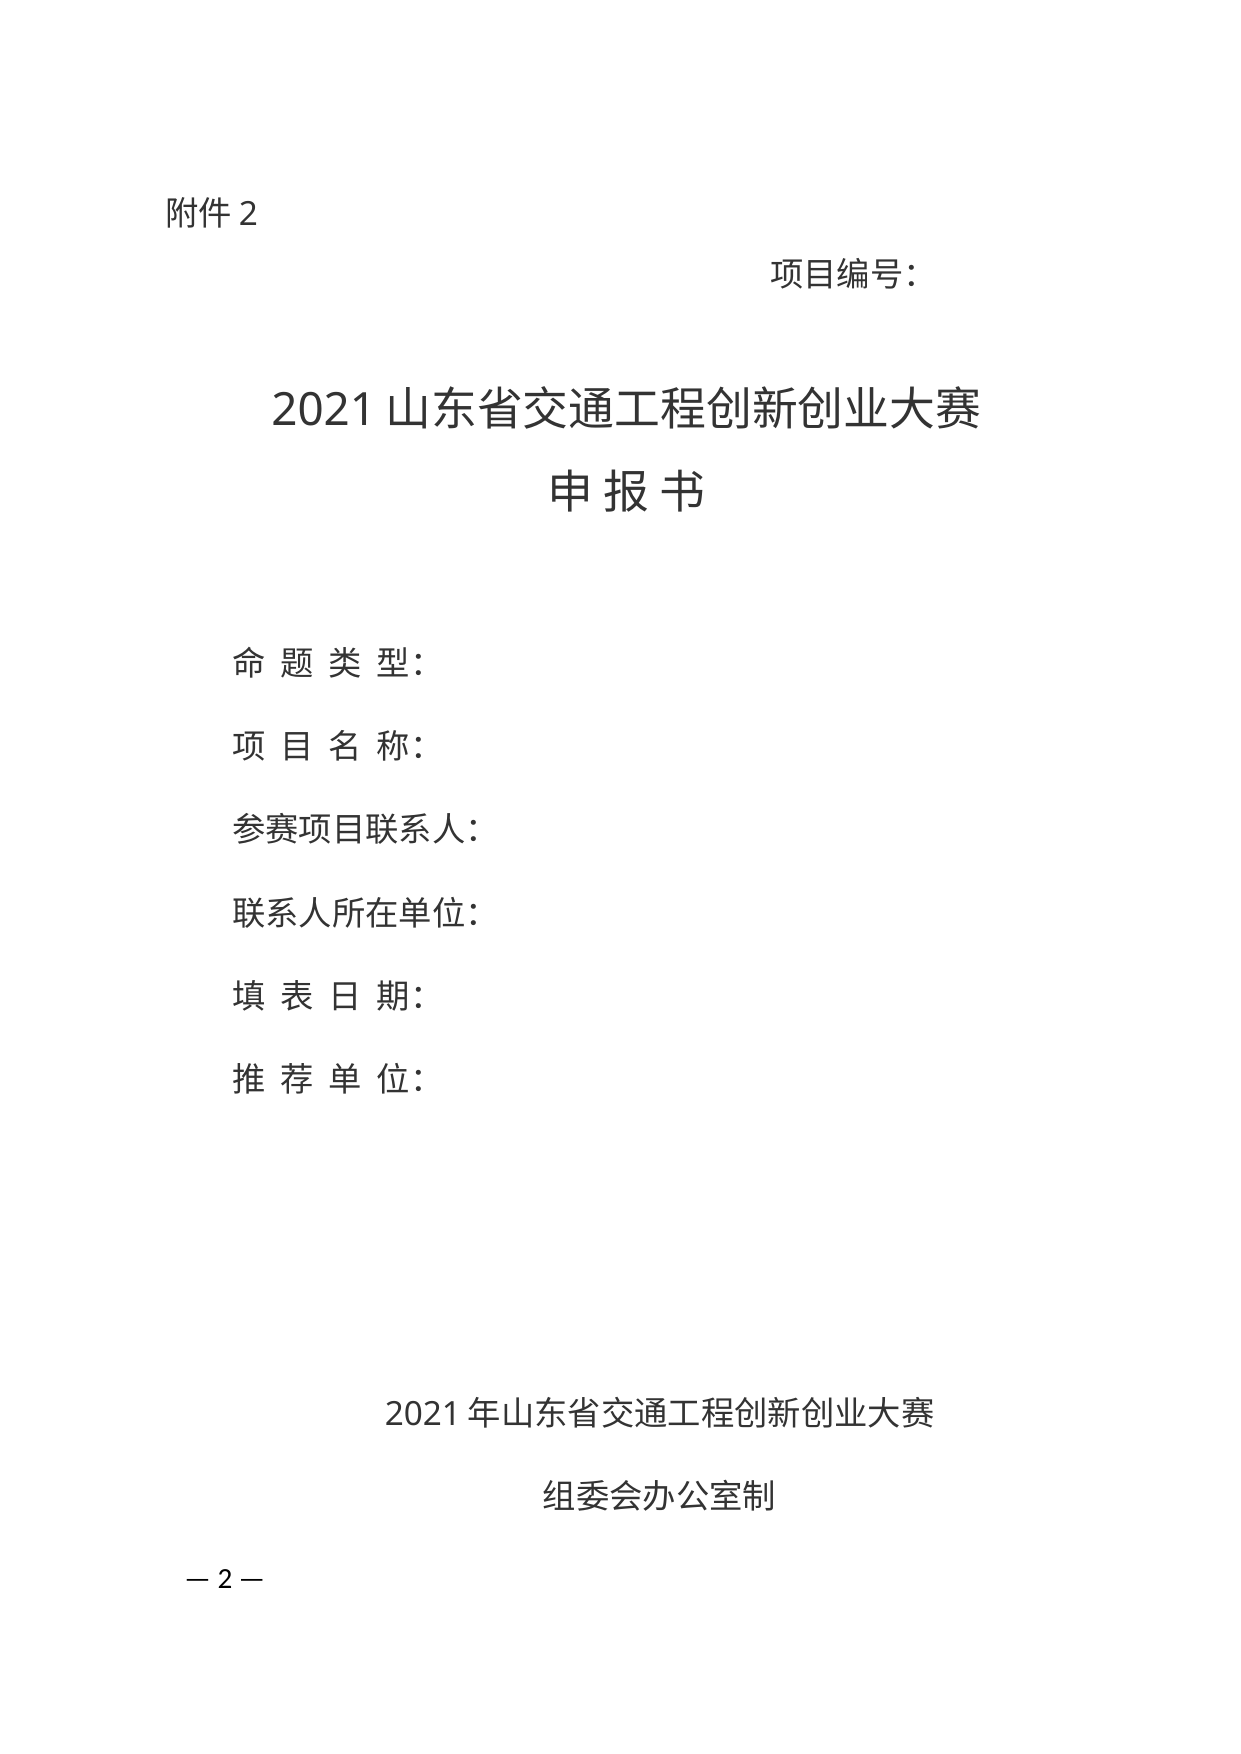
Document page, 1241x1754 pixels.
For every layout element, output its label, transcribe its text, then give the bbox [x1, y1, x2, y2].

text 项 目 名 称： [165, 692, 1087, 775]
text 联系人所在单位： [165, 858, 1087, 942]
text 申 报 书 [165, 442, 1087, 525]
text 2021山东省交通工程创新创业大赛 [165, 358, 1087, 442]
text 填 表 日 期： [165, 942, 1087, 1025]
text 推 荐 单 位： [165, 1025, 1087, 1108]
text 参赛项目联系人： [165, 775, 1087, 858]
text 项目编号： [165, 238, 1087, 298]
text 附件2 [165, 177, 1087, 238]
text 2021年山东省交通工程创新创业大赛 [165, 1358, 1087, 1442]
text 组委会办公室制 [165, 1442, 1087, 1525]
text 命 题 类 型： [165, 608, 1087, 692]
